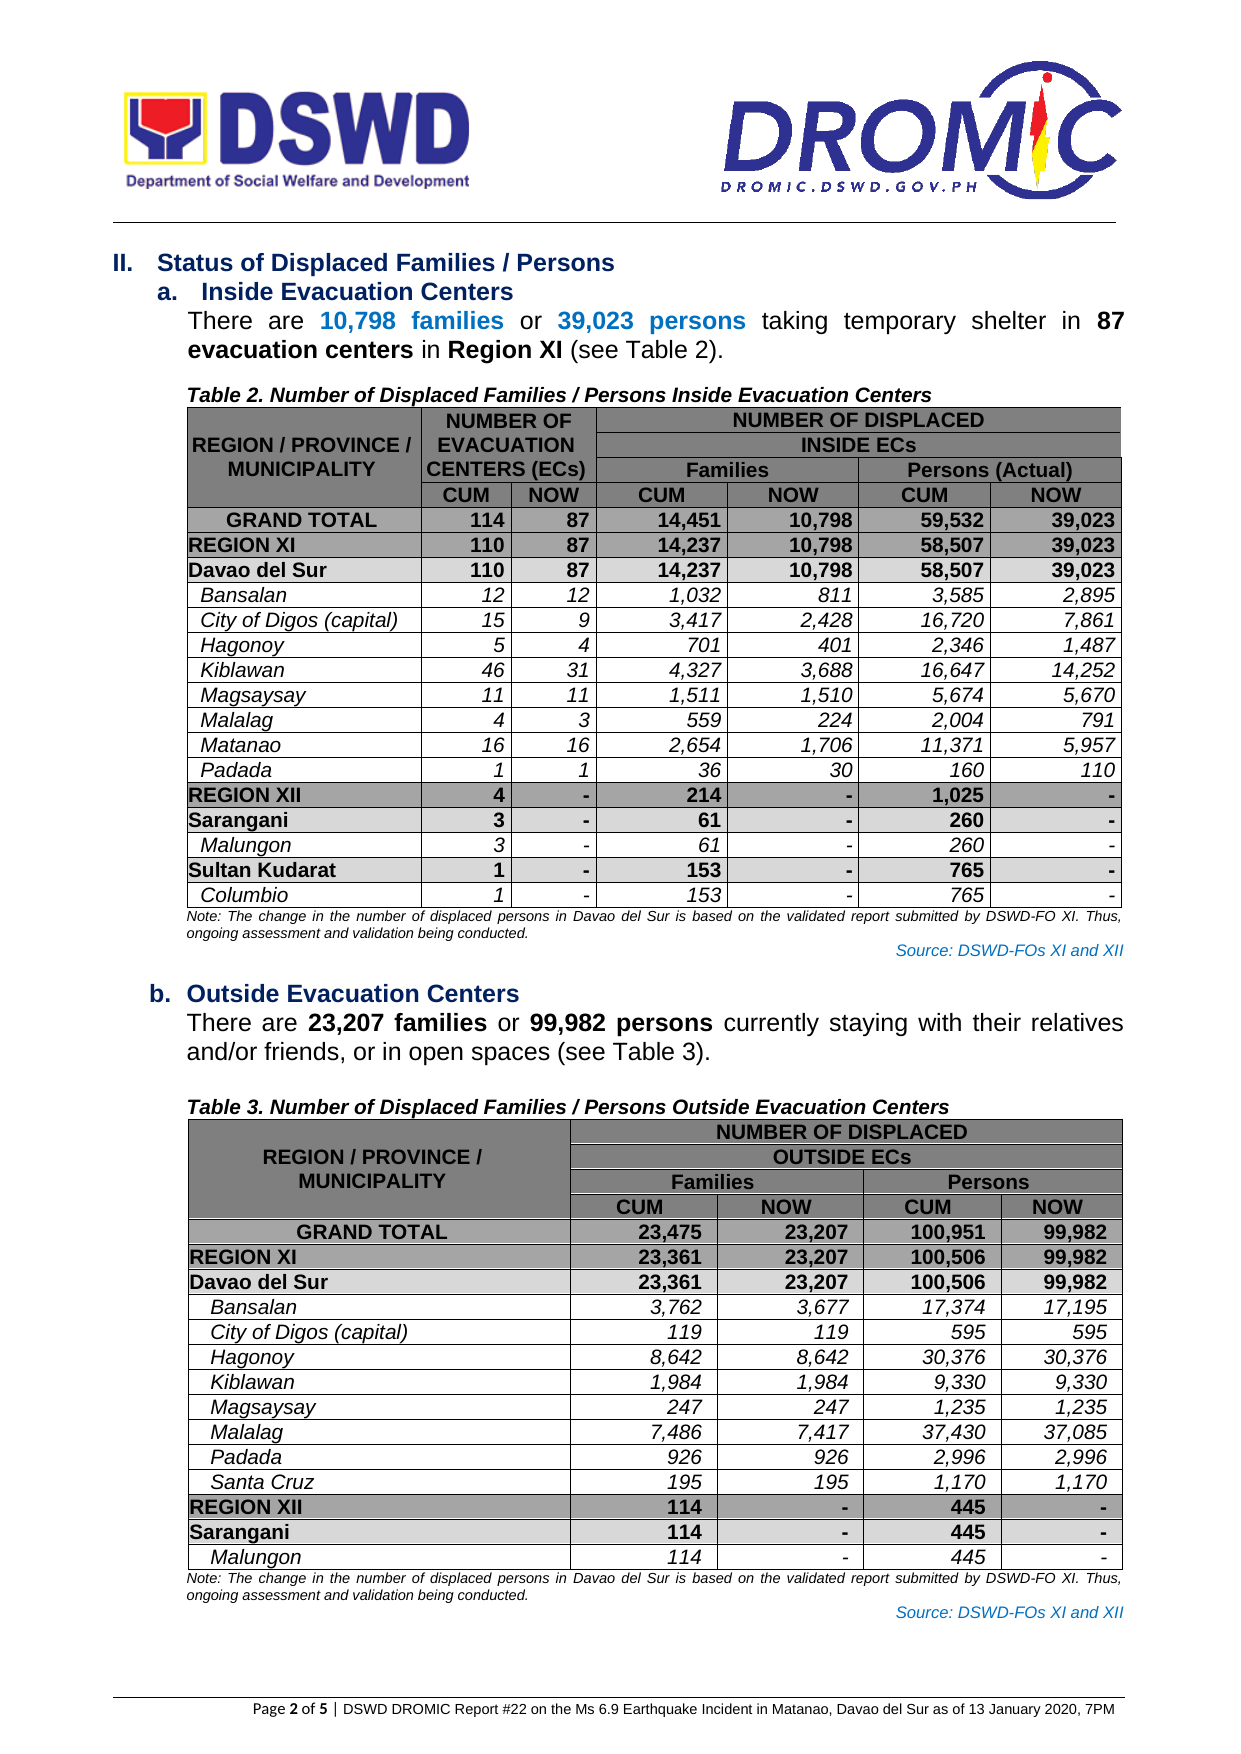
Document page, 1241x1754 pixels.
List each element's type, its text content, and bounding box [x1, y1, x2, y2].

table_header NUMBER OF DISPLACED [571, 1120, 1122, 1143]
table_cell 559 [597, 708, 727, 732]
table_cell 110 [422, 533, 511, 557]
table_header NUMBER OF EVACUATION CENTERS (ECs) [422, 408, 596, 482]
table_cell 23,475 [571, 1220, 717, 1243]
table_cell 8,642 [718, 1345, 863, 1368]
table_cell 46 [422, 658, 511, 682]
table_cell Malalag [210, 1420, 570, 1443]
table_cell 39,023 [991, 508, 1121, 532]
table_cell 595 [1002, 1320, 1122, 1343]
table_cell NOW [1002, 1195, 1122, 1218]
table_cell 61 [597, 833, 727, 857]
table_cell 59,532 [859, 508, 990, 532]
table_cell 1,170 [864, 1470, 1001, 1493]
table_cell 3 [422, 833, 511, 857]
table_cell 1,984 [718, 1370, 863, 1393]
table_header REGION / PROVINCE / MUNICIPALITY [188, 408, 421, 507]
table_cell Hagonoy [210, 1345, 570, 1368]
table_cell Malungon [210, 1545, 570, 1568]
table_cell 17,195 [1002, 1295, 1122, 1318]
table_cell 195 [718, 1470, 863, 1493]
table_cell 11 [422, 683, 511, 707]
table_cell [189, 1295, 210, 1318]
list There are 10,798 families or 39,023 persons taking temporary shelter in 87 evacuation centers in Region XI (see Table 2). [187, 306, 1125, 363]
table_cell 2,996 [864, 1445, 1001, 1468]
table_cell NOW [991, 483, 1121, 507]
table_cell 260 [859, 833, 990, 857]
table_cell 87 [512, 508, 596, 532]
table_cell CUM [422, 483, 511, 507]
table_cell 37,085 [1002, 1420, 1122, 1443]
table_cell 37,430 [864, 1420, 1001, 1443]
table_cell 1,706 [728, 733, 858, 757]
table_cell [189, 1545, 210, 1568]
table_cell 11 [512, 683, 596, 707]
table_cell 10,798 [728, 558, 858, 582]
table_cell Padada [200, 758, 421, 782]
table_cell Bansalan [210, 1295, 570, 1318]
table_cell CUM [571, 1195, 717, 1218]
table_cell 119 [718, 1320, 863, 1343]
table_cell - [991, 808, 1121, 832]
table_cell GRAND TOTAL [189, 1220, 570, 1243]
table_cell 31 [512, 658, 596, 682]
table_cell Kiblawan [210, 1370, 570, 1393]
list There are 23,207 families or 99,982 persons currently staying with their relatives and/or friends, or in open spaces (see Table 3). [186, 1008, 1125, 1066]
table_cell 30,376 [1002, 1345, 1122, 1368]
table_cell 2,428 [728, 608, 858, 632]
table_cell [189, 1320, 210, 1343]
table_cell Padada [210, 1445, 570, 1468]
table_cell [188, 658, 200, 682]
table_cell NOW [728, 483, 858, 507]
table_cell 23,207 [718, 1220, 863, 1243]
table_cell 926 [718, 1445, 863, 1468]
table_cell Malungon [200, 833, 421, 857]
table_cell - [728, 783, 858, 807]
table_cell - [1002, 1495, 1122, 1518]
table_cell 23,207 [718, 1245, 863, 1268]
table_cell - [718, 1495, 863, 1518]
table_cell GRAND TOTAL [188, 508, 421, 532]
table_cell 3,688 [728, 658, 858, 682]
table_cell 2,004 [859, 708, 990, 732]
table_cell CUM [864, 1195, 1001, 1218]
table_cell 9,330 [864, 1370, 1001, 1393]
table_cell 16 [422, 733, 511, 757]
table_cell [188, 683, 200, 707]
table_cell [189, 1345, 210, 1368]
table_cell 926 [571, 1445, 717, 1468]
table_cell 99,982 [1002, 1245, 1122, 1268]
table_cell 114 [571, 1520, 717, 1543]
table_cell 14,237 [597, 533, 727, 557]
table_cell 87 [512, 558, 596, 582]
table_cell - [991, 883, 1121, 907]
table_cell Matanao [200, 733, 421, 757]
table_cell 445 [864, 1545, 1001, 1568]
table_cell OUTSIDE ECs [571, 1145, 1122, 1168]
table_cell Bansalan [200, 583, 421, 607]
table_cell 14,252 [991, 658, 1121, 682]
table_cell 114 [571, 1545, 717, 1568]
table_cell 11,371 [859, 733, 990, 757]
table_cell 260 [859, 808, 990, 832]
table_cell [189, 1470, 210, 1493]
table_cell 3 [422, 808, 511, 832]
table_cell 5,674 [859, 683, 990, 707]
table_cell - [718, 1545, 863, 1568]
table_cell 195 [571, 1470, 717, 1493]
table_cell 701 [597, 633, 727, 657]
table_cell 39,023 [991, 558, 1121, 582]
table_cell 2,996 [1002, 1445, 1122, 1468]
table_cell 36 [597, 758, 727, 782]
table_cell Families [571, 1170, 863, 1193]
table_cell - [728, 883, 858, 907]
table_cell 39,023 [991, 533, 1121, 557]
table_cell 2,346 [859, 633, 990, 657]
table_cell 7,486 [571, 1420, 717, 1443]
table_cell 99,982 [1002, 1220, 1122, 1243]
table_cell Persons [864, 1170, 1122, 1193]
table_cell 153 [597, 858, 727, 882]
table_cell 119 [571, 1320, 717, 1343]
text Note: The change in the number of displaced persons in Davao del Sur is based on the validated report submitted by DSWD-FO XI. Thus, ongoing assessment and validation being conducted. [186, 908, 1125, 941]
table_cell 765 [859, 858, 990, 882]
table_cell 114 [422, 508, 511, 532]
table_cell Magsaysay [200, 683, 421, 707]
table_cell 3,585 [859, 583, 990, 607]
table_cell 2,654 [597, 733, 727, 757]
table_cell 1 [512, 758, 596, 782]
table_cell 5,957 [991, 733, 1121, 757]
table_cell [189, 1395, 210, 1418]
table_cell 4 [422, 708, 511, 732]
table_cell 23,207 [718, 1270, 863, 1293]
table_cell 87 [512, 533, 596, 557]
table_header NUMBER OF DISPLACED [597, 408, 1121, 432]
table_cell - [718, 1520, 863, 1543]
table_cell 1 [422, 883, 511, 907]
table_cell 1,487 [991, 633, 1121, 657]
table_cell 110 [991, 758, 1121, 782]
table_cell 100,506 [864, 1270, 1001, 1293]
table_cell [188, 758, 200, 782]
table_cell 445 [864, 1495, 1001, 1518]
table_cell 3,677 [718, 1295, 863, 1318]
table_cell [189, 1445, 210, 1468]
table_cell 3 [512, 708, 596, 732]
table_cell 100,506 [864, 1245, 1001, 1268]
table_cell Persons (Actual) [859, 458, 1121, 482]
table_cell 16 [512, 733, 596, 757]
table_cell 811 [728, 583, 858, 607]
table_cell 23,361 [571, 1270, 717, 1293]
table_cell 5 [422, 633, 511, 657]
table_cell REGION XII [189, 1495, 570, 1518]
table_cell - [991, 833, 1121, 857]
table_header REGION / PROVINCE / MUNICIPALITY [189, 1120, 570, 1218]
table_cell 10,798 [728, 508, 858, 532]
table_cell 110 [422, 558, 511, 582]
table_cell Magsaysay [210, 1395, 570, 1418]
table_cell 3,417 [597, 608, 727, 632]
table_cell 765 [859, 883, 990, 907]
list Status of Displaced Families / Persons [112, 248, 1125, 277]
table_cell 1,984 [571, 1370, 717, 1393]
table_cell 30,376 [864, 1345, 1001, 1368]
table_cell 1,511 [597, 683, 727, 707]
table_cell 401 [728, 633, 858, 657]
table_cell 12 [422, 583, 511, 607]
list Table 3. Number of Displaced Families / Persons Outside Evacuation Centers [186, 1094, 1125, 1118]
table_cell Davao del Sur [189, 1270, 570, 1293]
table_cell [188, 708, 200, 732]
table_cell Hagonoy [200, 633, 421, 657]
table_cell NOW [718, 1195, 863, 1218]
table_cell 445 [864, 1520, 1001, 1543]
table_cell 214 [597, 783, 727, 807]
table_cell - [512, 858, 596, 882]
table_cell 1,032 [597, 583, 727, 607]
table_cell 17,374 [864, 1295, 1001, 1318]
table_cell 2,895 [991, 583, 1121, 607]
text Source: DSWD-FOs XI and XII [186, 1603, 1125, 1622]
table_cell [188, 583, 200, 607]
table_cell Santa Cruz [210, 1470, 570, 1493]
table_cell 7,861 [991, 608, 1121, 632]
table_cell 16,720 [859, 608, 990, 632]
table_cell - [728, 858, 858, 882]
table_cell 1,025 [859, 783, 990, 807]
picture [112, 88, 483, 194]
table_cell Families [597, 458, 858, 482]
table_cell 1 [422, 758, 511, 782]
table_cell 1,510 [728, 683, 858, 707]
table_cell - [1002, 1520, 1122, 1543]
table_cell City of Digos (capital) [200, 608, 421, 632]
table_cell CUM [859, 483, 990, 507]
table_cell 61 [597, 808, 727, 832]
table_cell 791 [991, 708, 1121, 732]
table_cell 1,235 [864, 1395, 1001, 1418]
table_cell 1,235 [1002, 1395, 1122, 1418]
table_cell 224 [728, 708, 858, 732]
table_cell [188, 833, 200, 857]
table_cell 14,237 [597, 558, 727, 582]
table_cell [188, 608, 200, 632]
table_cell 58,507 [859, 533, 990, 557]
list Inside Evacuation Centers [157, 277, 1125, 306]
table_cell - [728, 833, 858, 857]
table_cell 153 [597, 883, 727, 907]
table_cell Sarangani [189, 1520, 570, 1543]
table_cell - [991, 783, 1121, 807]
table_cell 247 [571, 1395, 717, 1418]
table_cell [188, 633, 200, 657]
table_cell - [512, 783, 596, 807]
table_cell [189, 1420, 210, 1443]
table_cell [188, 733, 200, 757]
table_cell [189, 1370, 210, 1393]
table_cell 1,170 [1002, 1470, 1122, 1493]
table_cell 9 [512, 608, 596, 632]
table_cell 160 [859, 758, 990, 782]
table_cell 9,330 [1002, 1370, 1122, 1393]
table_cell CUM [597, 483, 727, 507]
table_cell 5,670 [991, 683, 1121, 707]
table_cell - [512, 808, 596, 832]
table_cell 23,361 [571, 1245, 717, 1268]
table_cell Sarangani [188, 808, 421, 832]
picture [713, 61, 1127, 199]
text Note: The change in the number of displaced persons in Davao del Sur is based on the validated report submitted by DSWD-FO XI. Thus, ongoing assessment and validation being conducted. [186, 1569, 1125, 1603]
table_cell 10,798 [728, 533, 858, 557]
table_cell 8,642 [571, 1345, 717, 1368]
table_cell REGION XI [188, 533, 421, 557]
table_cell Columbio [200, 883, 421, 907]
list Table 2. Number of Displaced Families / Persons Inside Evacuation Centers [186, 383, 1125, 407]
table_cell 16,647 [859, 658, 990, 682]
table_cell 247 [718, 1395, 863, 1418]
text Source: DSWD-FOs XI and XII [142, 941, 1125, 960]
table_cell 4 [512, 633, 596, 657]
table_cell 58,507 [859, 558, 990, 582]
table_cell 4 [422, 783, 511, 807]
table_cell Davao del Sur [188, 558, 421, 582]
table_cell Kiblawan [200, 658, 421, 682]
table_cell 1 [422, 858, 511, 882]
list Outside Evacuation Centers [149, 979, 1125, 1008]
table_cell - [991, 858, 1121, 882]
table_cell Sultan Kudarat [188, 858, 421, 882]
table_cell - [512, 833, 596, 857]
table_cell 12 [512, 583, 596, 607]
table_cell 4,327 [597, 658, 727, 682]
table_cell 14,451 [597, 508, 727, 532]
table_cell 100,951 [864, 1220, 1001, 1243]
table_cell 99,982 [1002, 1270, 1122, 1293]
table_cell - [728, 808, 858, 832]
table_cell City of Digos (capital) [210, 1320, 570, 1343]
table_cell 15 [422, 608, 511, 632]
table_cell NOW [512, 483, 596, 507]
table_cell - [512, 883, 596, 907]
table_cell 7,417 [718, 1420, 863, 1443]
table_cell REGION XI [189, 1245, 570, 1268]
table_cell INSIDE ECs [597, 432, 1121, 457]
table_cell REGION XII [188, 783, 421, 807]
table_cell - [1002, 1545, 1122, 1568]
table_cell 595 [864, 1320, 1001, 1343]
table_cell 30 [728, 758, 858, 782]
table_cell 3,762 [571, 1295, 717, 1318]
table_cell 114 [571, 1495, 717, 1518]
table_cell Malalag [200, 708, 421, 732]
table_cell [188, 883, 200, 907]
